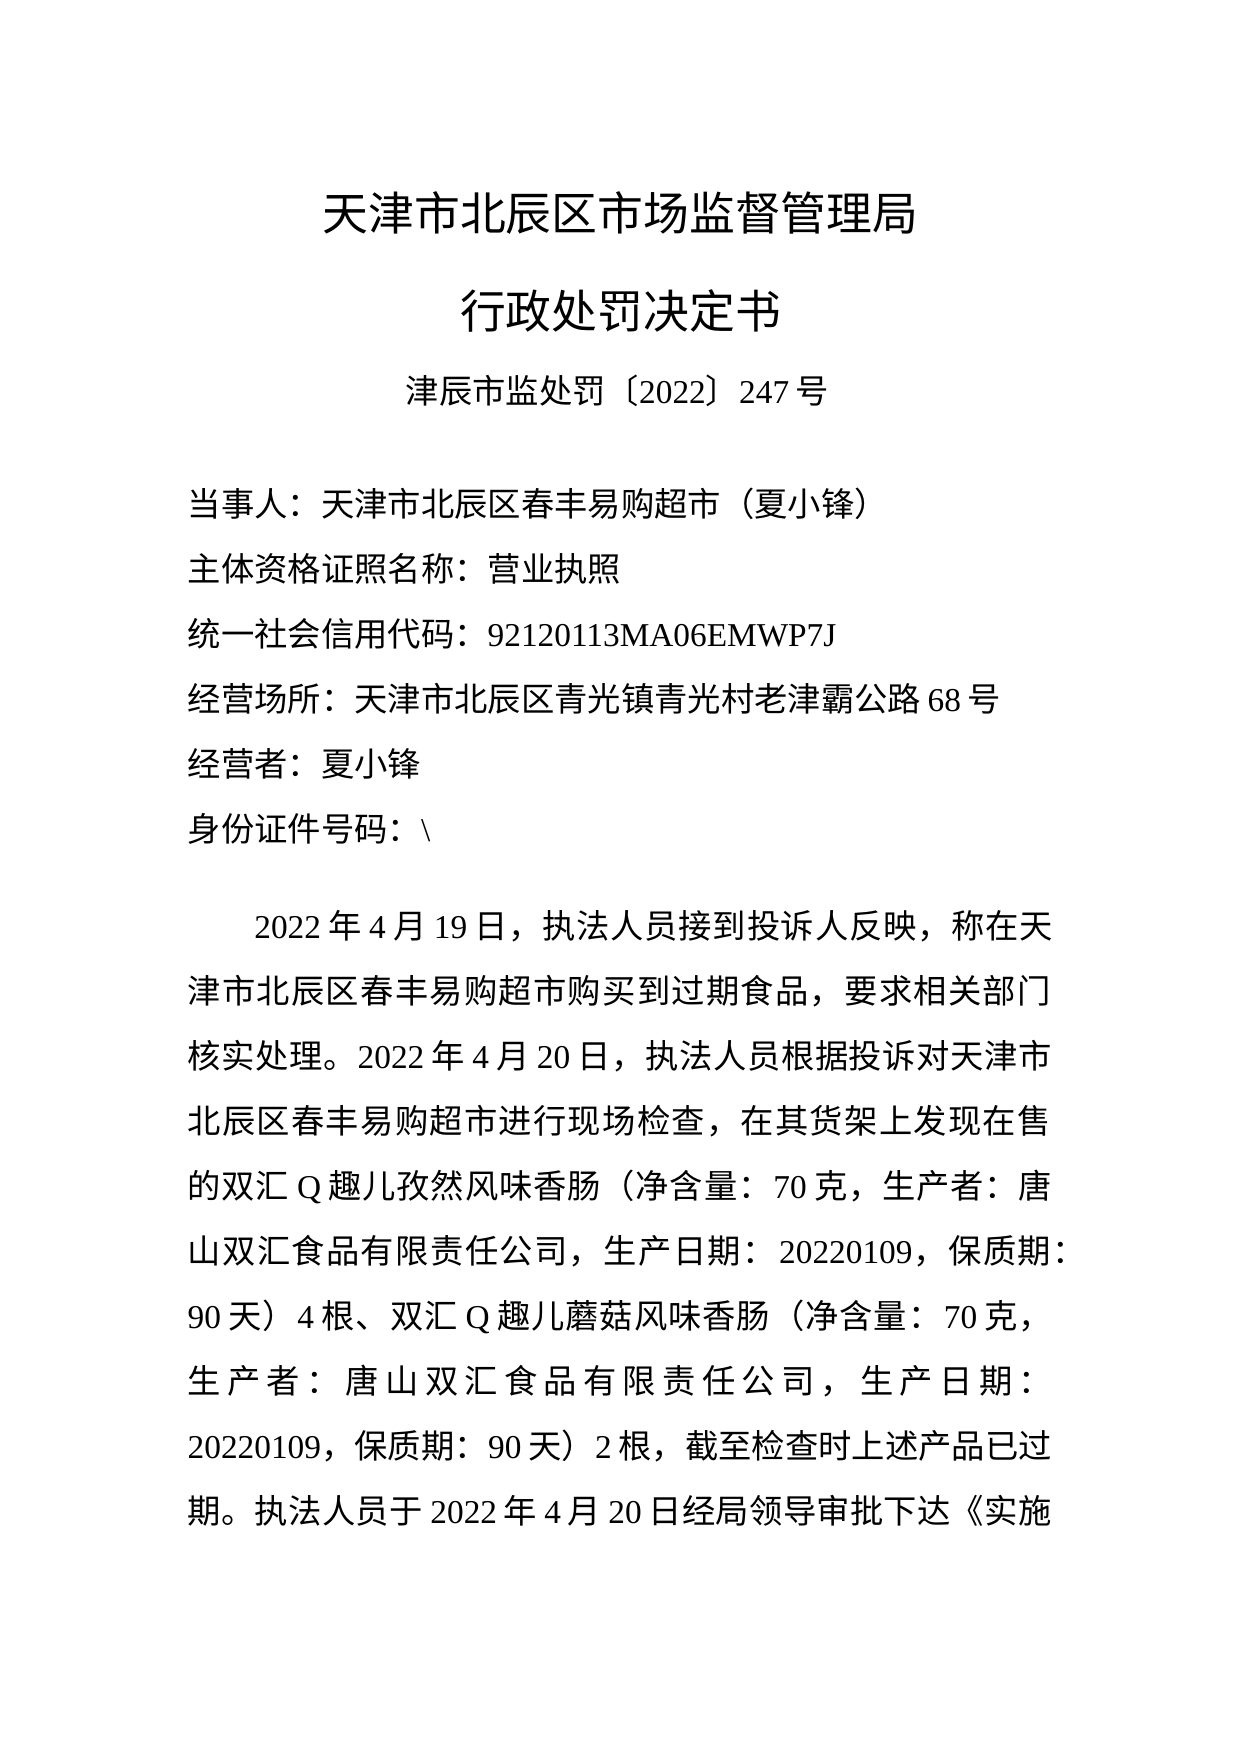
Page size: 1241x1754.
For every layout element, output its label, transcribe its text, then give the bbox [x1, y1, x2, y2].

text 当事人：天津市北辰区春丰易购超市（夏小锋） [187, 469, 1053, 534]
text 经营场所：天津市北辰区青光镇青光村老津霸公路68号 [187, 664, 1053, 729]
text 行政处罚决定书 [187, 259, 1053, 357]
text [187, 892, 1053, 1542]
text 天津市北辰区市场监督管理局 [187, 162, 1053, 259]
text 津辰市监处罚〔2022〕247号 [187, 357, 1047, 415]
text 统一社会信用代码：92120113MA06EMWP7J [187, 599, 1053, 664]
text 经营者：夏小锋 [187, 729, 1053, 794]
text 主体资格证照名称：营业执照 [187, 534, 1053, 599]
text 身份证件号码：\ [187, 794, 1053, 859]
